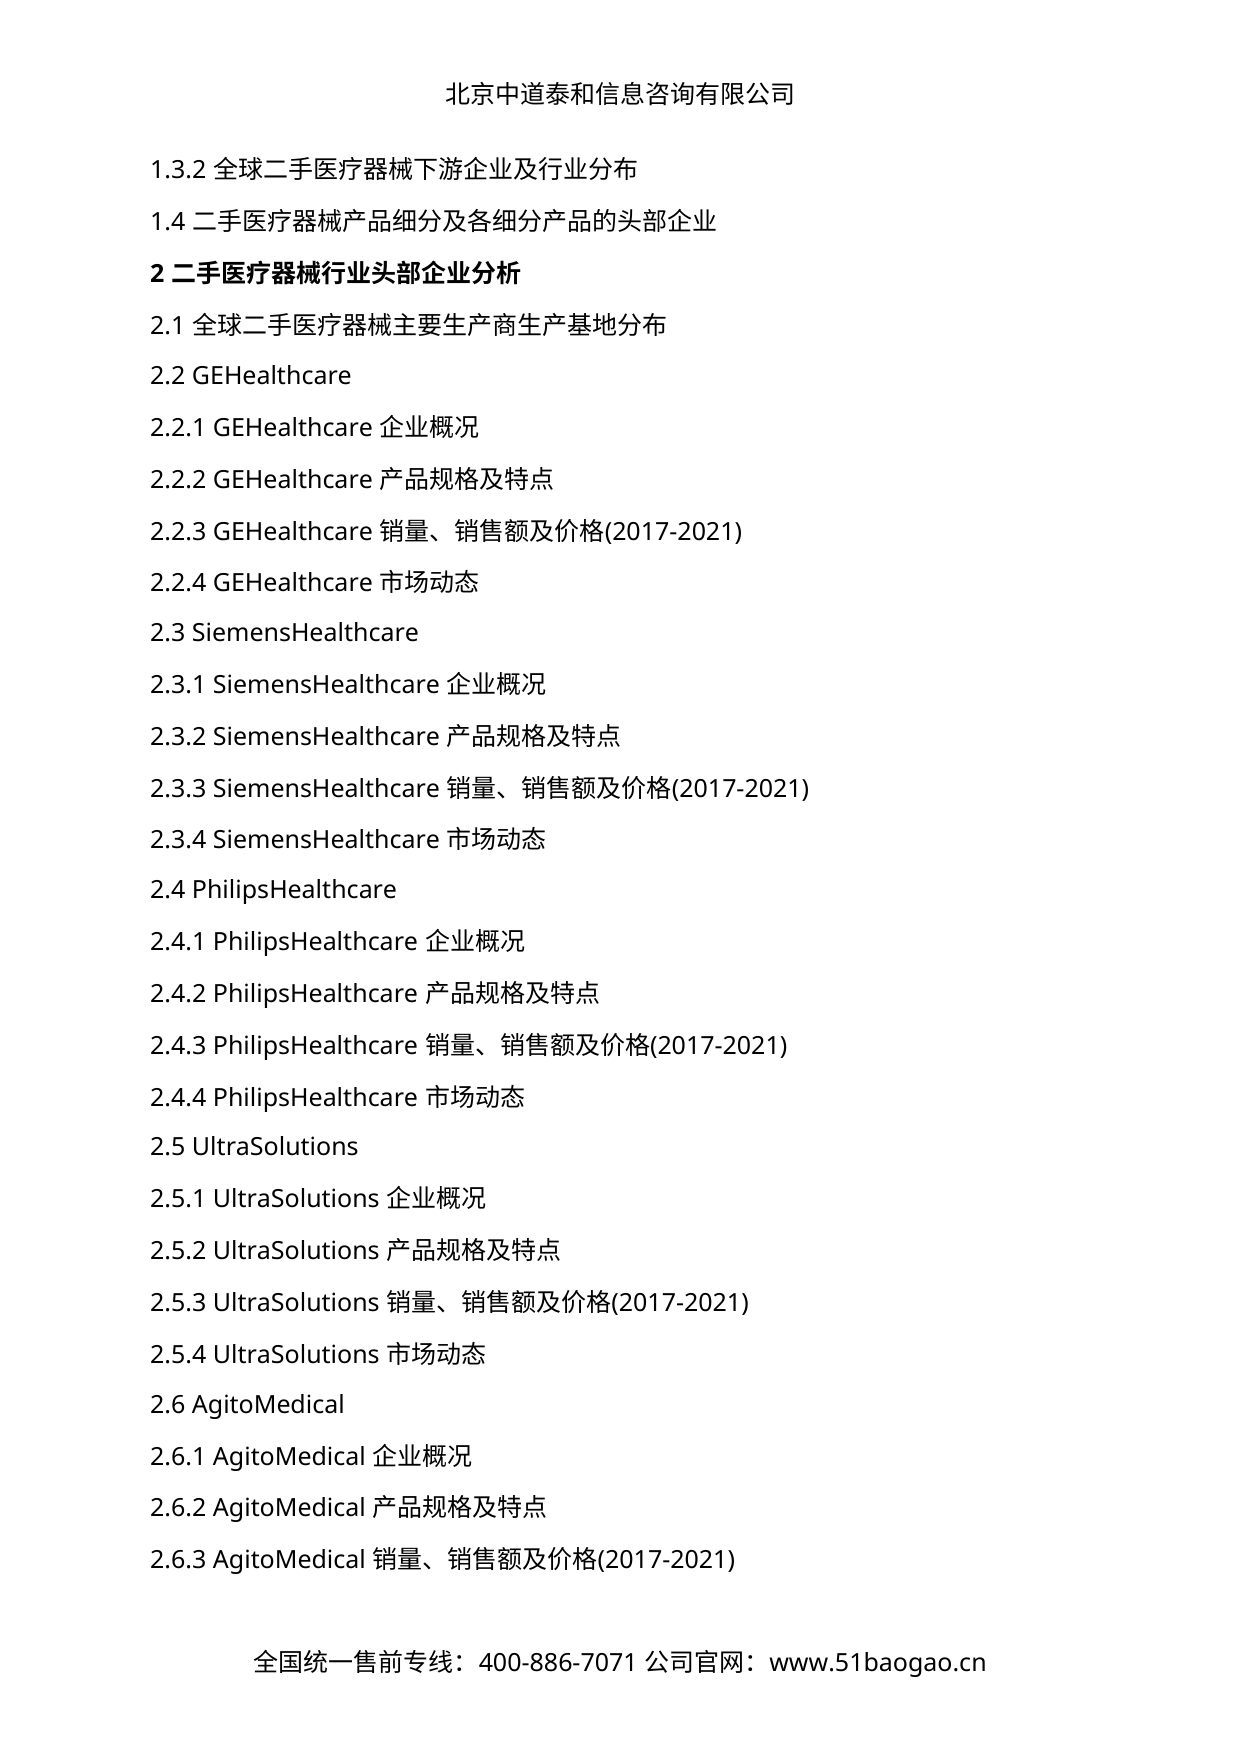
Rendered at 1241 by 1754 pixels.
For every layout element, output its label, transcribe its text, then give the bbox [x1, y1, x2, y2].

text 2.3.3 SiemensHealthcare 销量、销售额及价格(2017-2021) [150, 768, 1090, 804]
text 2.3 SiemensHealthcare [150, 615, 1090, 649]
text 2.4.2 PhilipsHealthcare 产品规格及特点 [150, 973, 1090, 1010]
text 2.4 PhilipsHealthcare [150, 872, 1090, 906]
text 2.6.2 AgitoMedical 产品规格及特点 [150, 1488, 1090, 1524]
text 2.5.1 UltraSolutions 企业概况 [150, 1179, 1090, 1215]
text 2.6.3 AgitoMedical 销量、销售额及价格(2017-2021) [150, 1540, 1090, 1576]
text 2.4.1 PhilipsHealthcare 企业概况 [150, 922, 1090, 958]
text 2.2 GEHealthcare [150, 357, 1090, 392]
text 2.2.3 GEHealthcare 销量、销售额及价格(2017-2021) [150, 511, 1090, 547]
text 2.3.2 SiemensHealthcare 产品规格及特点 [150, 716, 1090, 752]
text 2.5.3 UltraSolutions 销量、销售额及价格(2017-2021) [150, 1282, 1090, 1319]
text 2.3.1 SiemensHealthcare 企业概况 [150, 664, 1090, 701]
text 2.5 UltraSolutions [150, 1129, 1090, 1163]
text 2.2.4 GEHealthcare 市场动态 [150, 563, 1090, 599]
text 2.2.2 GEHealthcare 产品规格及特点 [150, 459, 1090, 495]
text 2.4.3 PhilipsHealthcare 销量、销售额及价格(2017-2021) [150, 1025, 1090, 1062]
text 2 二手医疗器械行业头部企业分析 [150, 254, 1090, 290]
text 2.5.2 UltraSolutions 产品规格及特点 [150, 1231, 1090, 1267]
text 2.5.4 UltraSolutions 市场动态 [150, 1334, 1090, 1371]
text 2.4.4 PhilipsHealthcare 市场动态 [150, 1077, 1090, 1113]
text 2.1 全球二手医疗器械主要生产商生产基地分布 [150, 306, 1090, 342]
text 2.3.4 SiemensHealthcare 市场动态 [150, 820, 1090, 856]
text 2.6 AgitoMedical [150, 1386, 1090, 1420]
text 2.2.1 GEHealthcare 企业概况 [150, 407, 1090, 443]
text 1.3.2 全球二手医疗器械下游企业及行业分布 [150, 150, 1090, 186]
text 2.6.1 AgitoMedical 企业概况 [150, 1436, 1090, 1472]
text 1.4 二手医疗器械产品细分及各细分产品的头部企业 [150, 202, 1090, 238]
